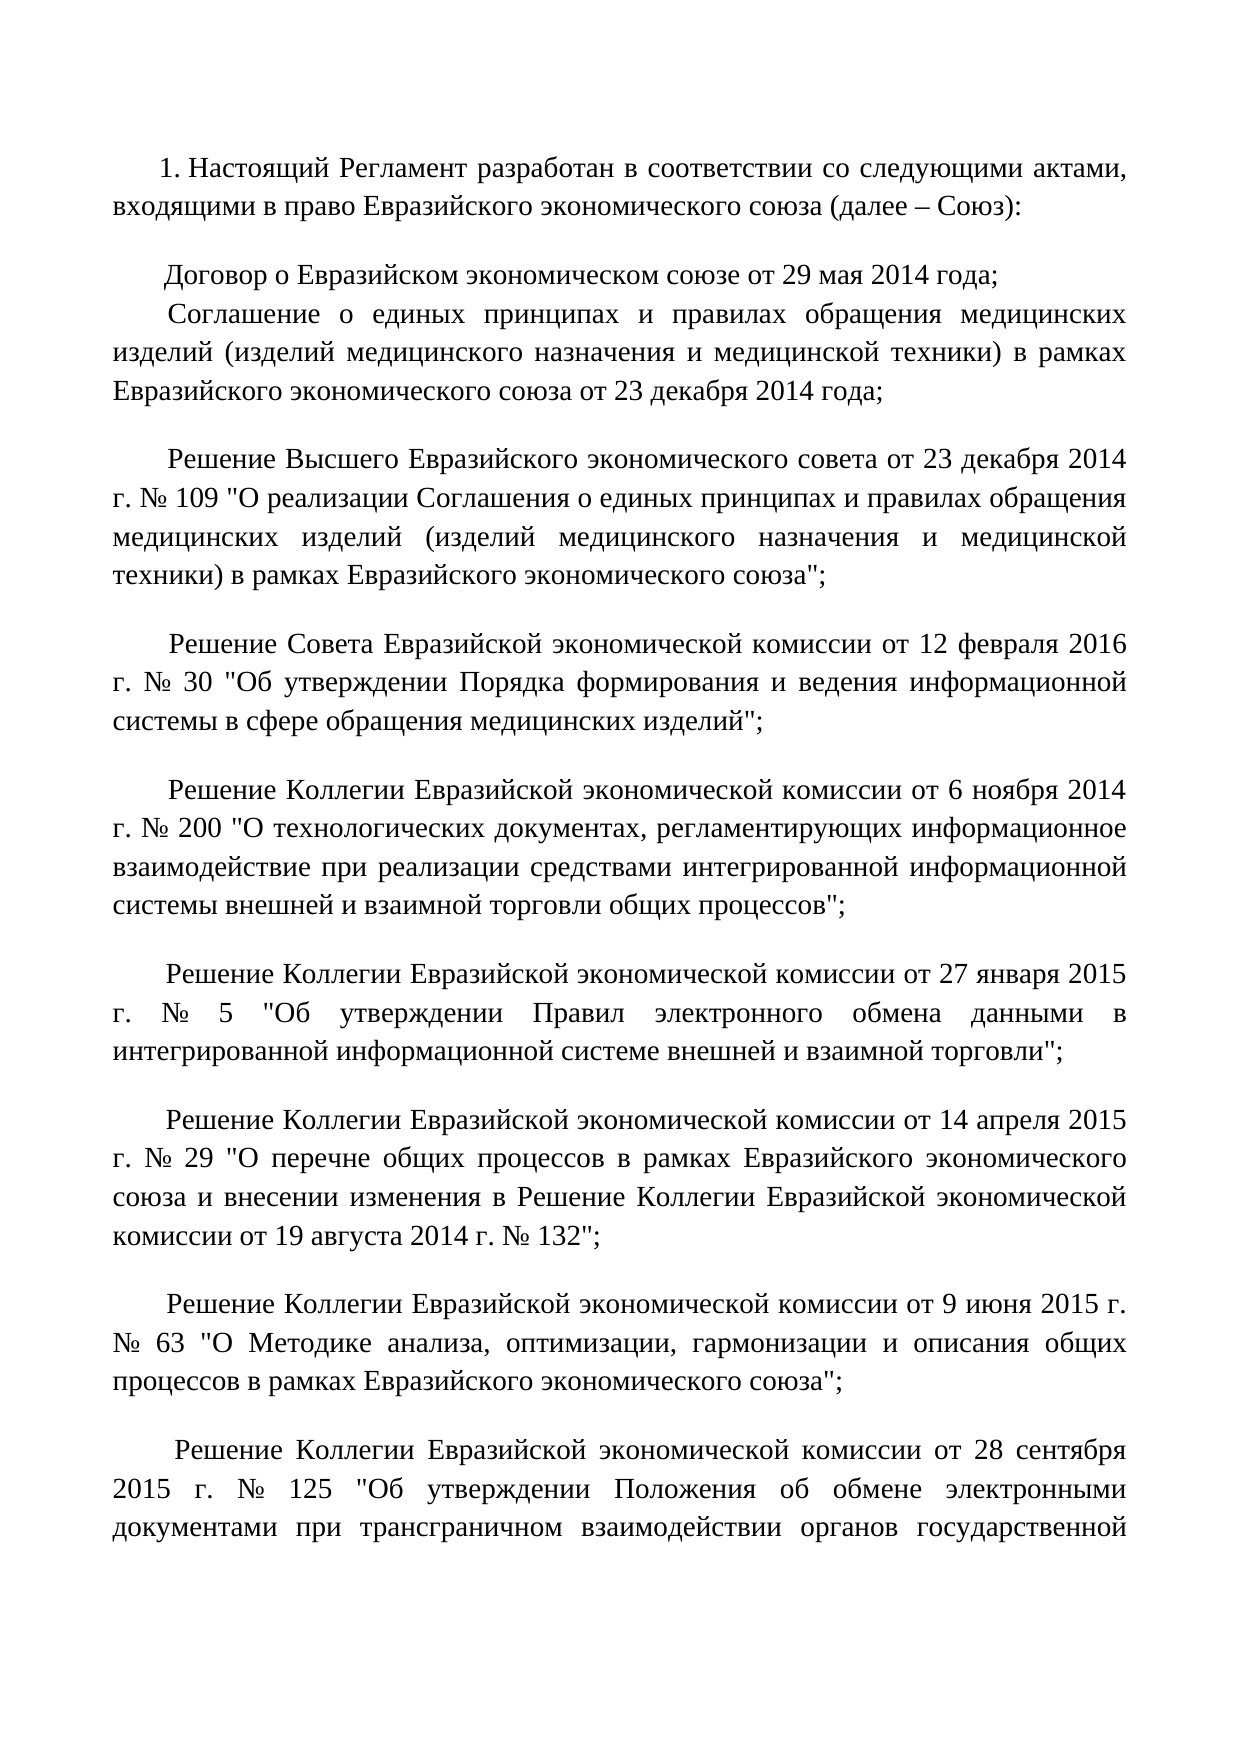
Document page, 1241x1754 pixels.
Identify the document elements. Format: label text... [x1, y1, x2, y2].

text Решение Коллегии Евразийской экономической комиссии от 27 января 2015 г. № 5 "Об утверждении Правил электронного обмена данными в интегрированной информационной системе внешней и взаимной торговли"; [112, 956, 1128, 1067]
text Договор о Евразийском экономическом союзе от 29 мая 2014 года; [112, 257, 1128, 291]
text Решение Совета Евразийской экономической комиссии от 12 февраля 2016 г. № 30 "Об утверждении Порядка формирования и ведения информационной системы в сфере обращения медицинских изделий"; [112, 626, 1128, 737]
text Соглашение о единых принципах и правилах обращения медицинских изделий (изделий медицинского назначения и медицинской техники) в рамках Евразийского экономического союза от 23 декабря 2014 года; [112, 296, 1128, 406]
text Решение Высшего Евразийского экономического совета от 23 декабря 2014 г. № 109 "О реализации Соглашения о единых принципах и правилах обращения медицинских изделий (изделий медицинского назначения и медицинской техники) в рамках Евразийского экономического союза"; [112, 442, 1128, 591]
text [112, 1432, 1128, 1543]
text Решение Коллегии Евразийской экономической комиссии от 14 апреля 2015 г. № 29 "О перечне общих процессов в рамках Евразийского экономического союза и внесении изменения в Решение Коллегии Евразийской экономической комиссии от 19 августа 2014 г. № 132"; [112, 1102, 1128, 1251]
text 1. Настоящий Регламент разработан в соответствии со следующими актами, входящими в право Евразийского экономического союза (далее – Союз): [112, 150, 1128, 222]
text Решение Коллегии Евразийской экономической комиссии от 9 июня 2015 г. № 63 "О Методике анализа, оптимизации, гармонизации и описания общих процессов в рамках Евразийского экономического союза"; [112, 1286, 1128, 1397]
text Решение Коллегии Евразийской экономической комиссии от 6 ноября 2014 г. № 200 "О технологических документах, регламентирующих информационное взаимодействие при реализации средствами интегрированной информационной системы внешней и взаимной торговли общих процессов"; [112, 772, 1128, 921]
